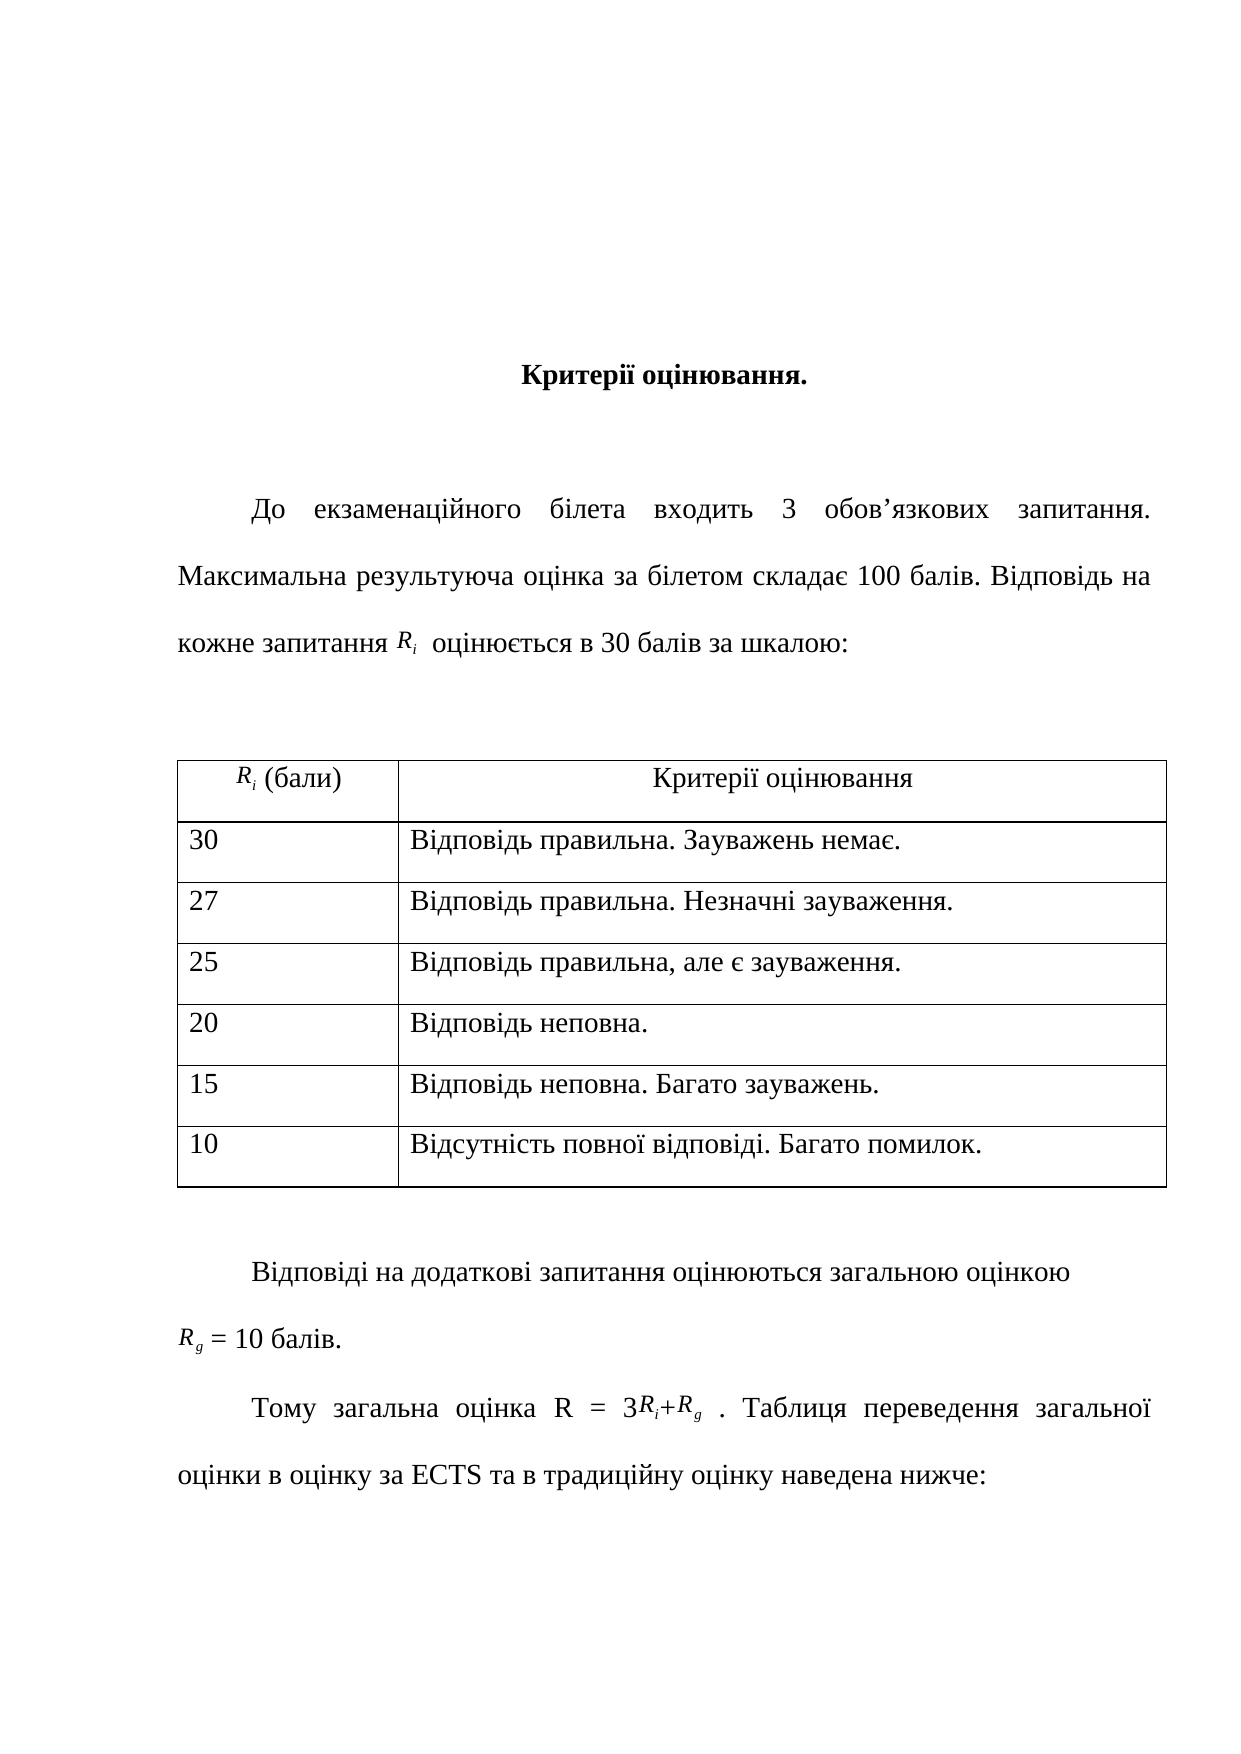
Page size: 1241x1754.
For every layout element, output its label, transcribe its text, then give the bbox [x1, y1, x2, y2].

text = 10 балів. [177, 1322, 1152, 1356]
text До екзаменаційного білета входить 3 обов’язкових запитання. Максимальна результуюча оцінка за білетом складає 100 балів. Відповідь на кожне запитання оцінюється в 30 балів за шкалою: [177, 491, 1152, 659]
text Критерії оцінювання. [177, 357, 1152, 391]
table_cell Відсутність повної відповіді. Багато помилок. [399, 1127, 1166, 1186]
table_cell 15 [178, 1066, 398, 1126]
table_cell Відповідь правильна. Зауважень немає. [399, 823, 1166, 882]
table_cell Відповідь неповна. Багато зауважень. [399, 1066, 1166, 1126]
text Відповіді на додаткові запитання оцінюються загальною оцінкою [177, 1254, 1152, 1288]
table_cell 10 [178, 1127, 398, 1186]
table_cell 20 [178, 1005, 398, 1065]
table_cell Відповідь неповна. [399, 1005, 1166, 1065]
table_cell Відповідь правильна, але є зауваження. [399, 944, 1166, 1004]
table_header Критерії оцінювання [399, 761, 1166, 821]
table_cell 30 [178, 823, 398, 882]
table_header (бали) [178, 761, 398, 821]
table_cell Відповідь правильна. Незначні зауваження. [399, 883, 1166, 943]
table_cell 25 [178, 944, 398, 1004]
table_cell 27 [178, 883, 398, 943]
text Тому загальна оцінка R = 3+ . Таблиця переведення загальної оцінки в оцінку за ECTS та в традиційну оцінку наведена нижче: [177, 1390, 1152, 1491]
